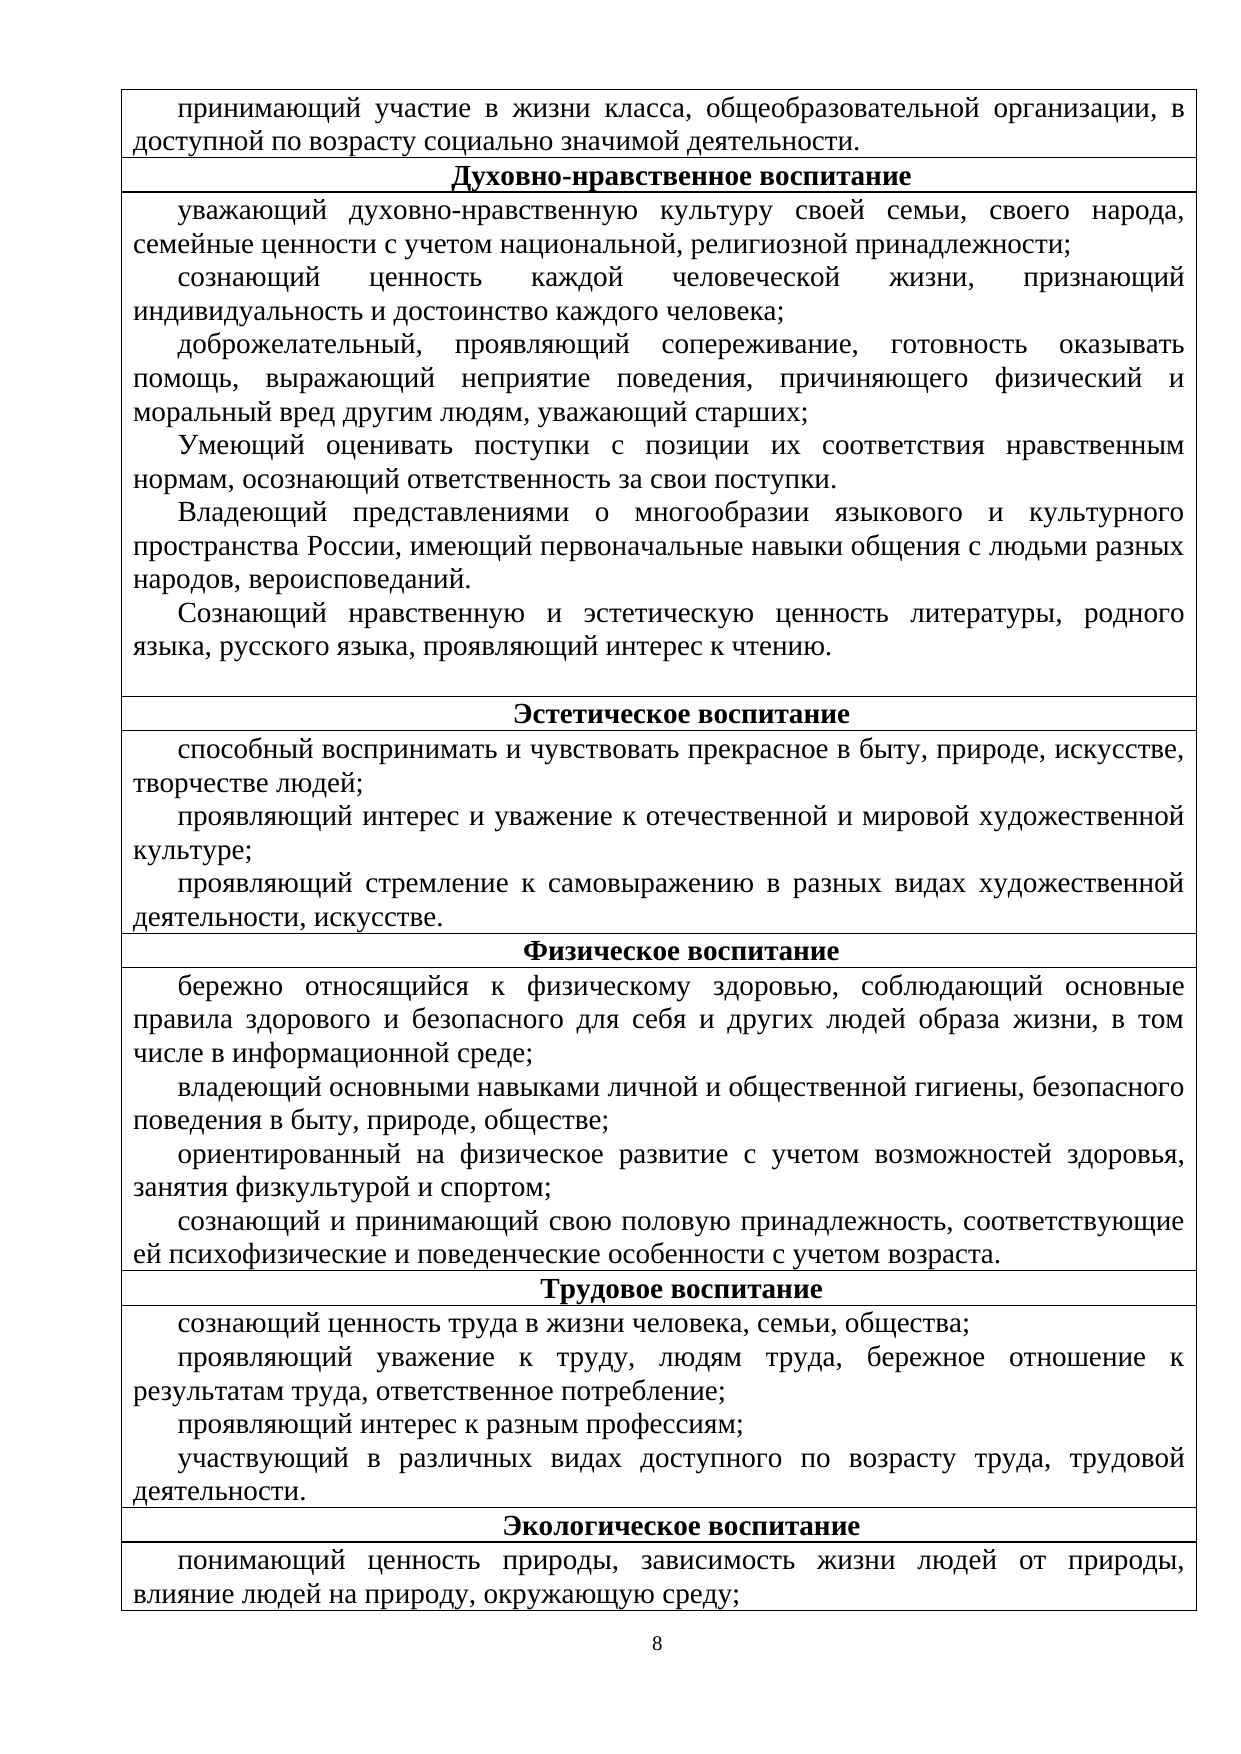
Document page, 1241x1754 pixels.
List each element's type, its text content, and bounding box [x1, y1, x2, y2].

table_cell бережно относящийся к физическому здоровью, соблюдающий основные правила здорового и безопасного для себя и других людей образа жизни, в том числе в информационной среде; владеющий основными навыками личной и общественной гигиены, безопасного поведения в быту, природе, обществе; ориентированный на физическое развитие с учетом возможностей здоровья, занятия физкультурой и спортом; сознающий и принимающий свою половую принадлежность, соответствующие ей психофизические и поведенческие особенности с учетом возраста. [122, 968, 1196, 1270]
table_cell Трудовое воспитание [122, 1271, 1196, 1304]
table_cell Духовно-нравственное воспитание [122, 158, 1196, 191]
table_cell способный воспринимать и чувствовать прекрасное в быту, природе, искусстве, творчестве людей; проявляющий интерес и уважение к отечественной и мировой художественной культуре; проявляющий стремление к самовыражению в разных видах художественной деятельности, искусстве. [122, 731, 1196, 932]
table_cell сознающий ценность труда в жизни человека, семьи, общества; проявляющий уважение к труду, людям труда, бережное отношение к результатам труда, ответственное потребление; проявляющий интерес к разным профессиям; участвующий в различных видах доступного по возрасту труда, трудовой деятельности. [122, 1306, 1196, 1507]
table_cell Физическое воспитание [122, 934, 1196, 967]
table_cell Эстетическое воспитание [122, 697, 1196, 730]
table_cell уважающий духовно-нравственную культуру своей семьи, своего народа, семейные ценности с учетом национальной, религиозной принадлежности; сознающий ценность каждой человеческой жизни, признающий индивидуальность и достоинство каждого человека; доброжелательный, проявляющий сопереживание, готовность оказывать помощь, выражающий неприятие поведения, причиняющего физический и моральный вред другим людям, уважающий старших; Умеющий оценивать поступки с позиции их соответствия нравственным нормам, осознающий ответственность за свои поступки. Владеющий представлениями о многообразии языкового и культурного пространства России, имеющий первоначальные навыки общения с людьми разных народов, вероисповеданий. Сознающий нравственную и эстетическую ценность литературы, родного языка, русского языка, проявляющий интерес к чтению. [122, 193, 1196, 696]
table_cell Экологическое воспитание [122, 1508, 1196, 1541]
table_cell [122, 90, 1196, 157]
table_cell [122, 1543, 1196, 1609]
